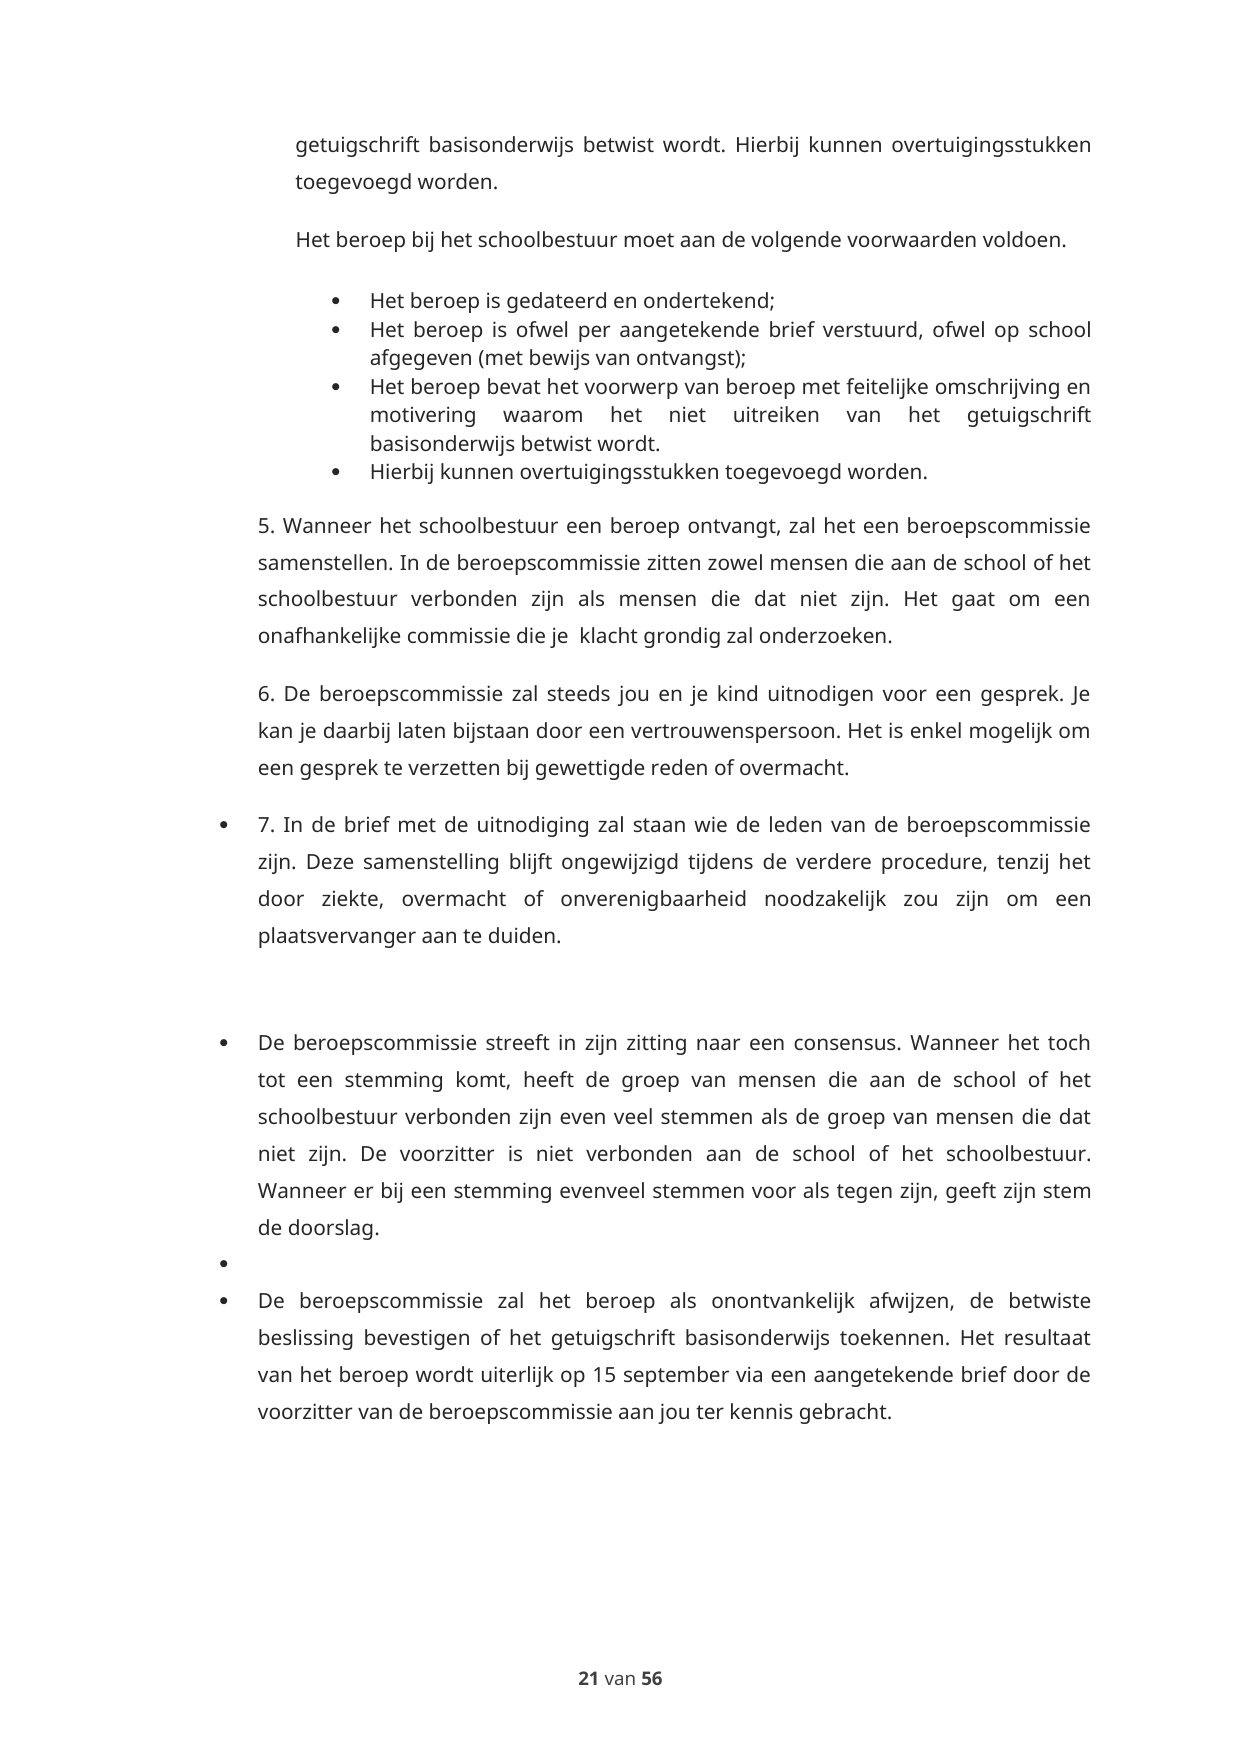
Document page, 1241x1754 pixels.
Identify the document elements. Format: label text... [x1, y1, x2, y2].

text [295, 130, 1092, 196]
list Hierbij kunnen overtuigingsstukken toegevoegd worden. [332, 457, 1092, 486]
text 5. Wanneer het schoolbestuur een beroep ontvangt, zal het een beroepscommissie samenstellen. In de beroepscommissie zitten zowel mensen die aan de school of het schoolbestuur verbonden zijn als mensen die dat niet zijn. Het gaat om een onafhankelijke commissie die je klacht grondig zal onderzoeken. [258, 511, 1092, 650]
list Het beroep bevat het voorwerp van beroep met feitelijke omschrijving en motivering waarom het niet uitreiken van het getuigschrift basisonderwijs betwist wordt. [332, 372, 1092, 457]
list Het beroep is gedateerd en ondertekend; [332, 287, 1092, 315]
text 6. De beroepscommissie zal steeds jou en je kind uitnodigen voor een gesprek. Je kan je daarbij laten bijstaan door een vertrouwenspersoon. Het is enkel mogelijk om een gesprek te verzetten bij gewettigde reden of overmacht. [258, 679, 1092, 781]
list 7. In de brief met de uitnodiging zal staan wie de leden van de beroepscommissie zijn. Deze samenstelling blijft ongewijzigd tijdens de verdere procedure, tenzij het door ziekte, overmacht of onverenigbaarheid noodzakelijk zou zijn om een plaatsvervanger aan te duiden. [220, 811, 1092, 949]
list De beroepscommissie streeft in zijn zitting naar een consensus. Wanneer het toch tot een stemming komt, heeft de groep van mensen die aan de school of het schoolbestuur verbonden zijn even veel stemmen als de groep van mensen die dat niet zijn. De voorzitter is niet verbonden aan de school of het schoolbestuur. Wanneer er bij een stemming evenveel stemmen voor als tegen zijn, geeft zijn stem de doorslag. [220, 1028, 1092, 1241]
list De beroepscommissie zal het beroep als onontvankelijk afwijzen, de betwiste beslissing bevestigen of het getuigschrift basisonderwijs toekennen. Het resultaat van het beroep wordt uiterlijk op 15 september via een aangetekende brief door de voorzitter van de beroepscommissie aan jou ter kennis gebracht. [220, 1286, 1092, 1425]
list Het beroep is ofwel per aangetekende brief verstuurd, ofwel op school afgegeven (met bewijs van ontvangst); [332, 315, 1092, 372]
text Het beroep bij het schoolbestuur moet aan de volgende voorwaarden voldoen. [148, 225, 1092, 253]
